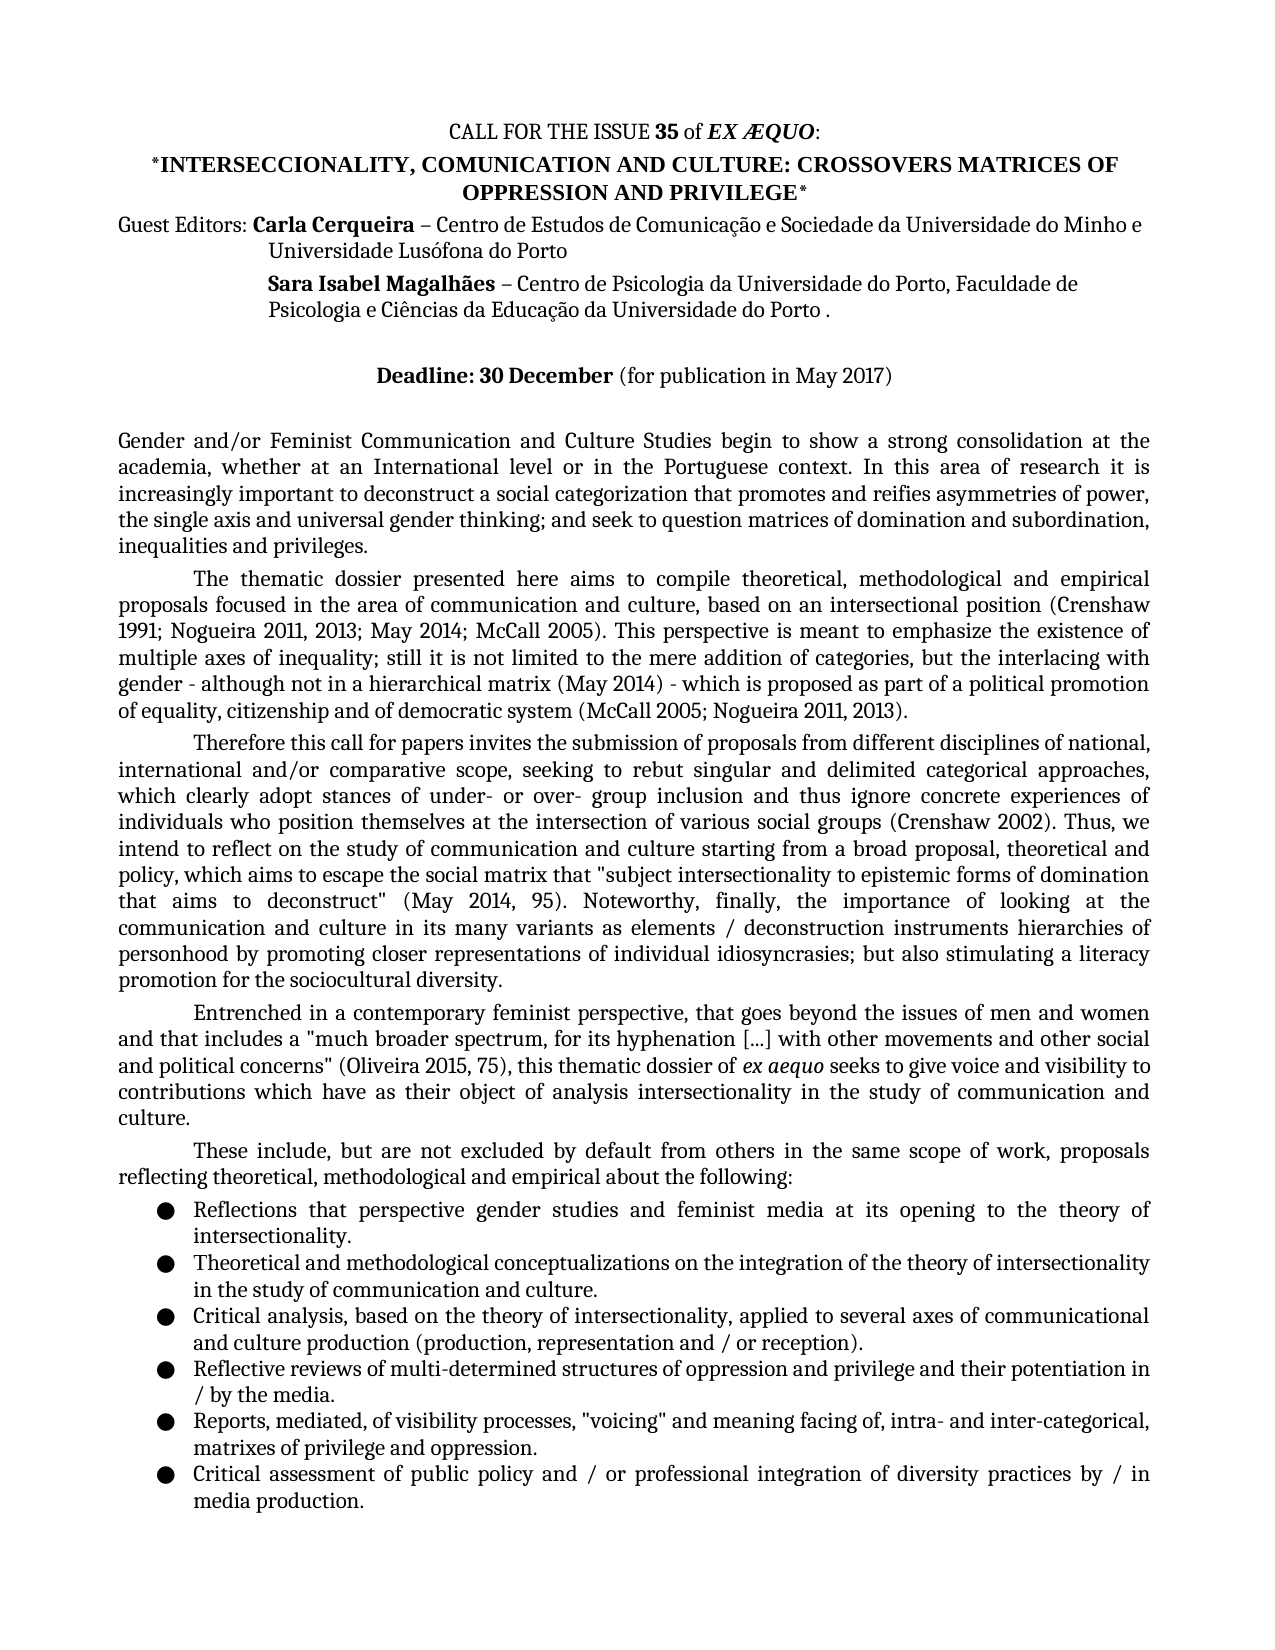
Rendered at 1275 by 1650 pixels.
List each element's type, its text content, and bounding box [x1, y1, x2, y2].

text Gender and/or Feminist Communication and Culture Studies begin to show a strong consolidation at the academia, whether at an International level or in the Portuguese context. In this area of research it is increasingly important to deconstruct a social categorization that promotes and reifies asymmetries of power, the single axis and universal gender thinking; and seek to question matrices of domination and subordination, inequalities and privileges. [118, 428, 1152, 559]
list Reflections that perspective gender studies and feminist media at its opening to the theory of intersectionality. [156, 1197, 1152, 1249]
list Reflective reviews of multi-determined structures of oppression and privilege and their potentiation in / by the media. [156, 1356, 1152, 1408]
text *INTERSECCIONALITY, COMUNICATION AND CULTURE: CROSSOVERS MATRICES OF OPPRESSION AND PRIVILEGE* [118, 151, 1152, 206]
text Therefore this call for papers invites the submission of proposals from different disciplines of national, international and/or comparative scope, seeking to rebut singular and delimited categorical approaches, which clearly adopt stances of under- or over- group inclusion and thus ignore concrete experiences of individuals who position themselves at the intersection of various social groups (Crenshaw 2002). Thus, we intend to reflect on the study of communication and culture starting from a broad proposal, theoretical and policy, which aims to escape the social matrix that "subject intersectionality to epistemic forms of domination that aims to deconstruct" (May 2014, 95). Noteworthy, finally, the importance of looking at the communication and culture in its many variants as elements / deconstruction instruments hierarchies of personhood by promoting closer representations of individual idiosyncrasies; but also stimulating a literacy promotion for the sociocultural diversity. [118, 730, 1152, 993]
text The thematic dossier presented here aims to compile theoretical, methodological and empirical proposals focused in the area of communication and culture, based on an intersectional position (Crenshaw 1991; Nogueira 2011, 2013; May 2014; McCall 2005). This perspective is meant to emphasize the existence of multiple axes of inequality; still it is not limited to the mere addition of categories, but the interlacing with gender - although not in a hierarchical matrix (May 2014) - which is proposed as part of a political promotion of equality, citizenship and of democratic system (McCall 2005; Nogueira 2011, 2013). [118, 566, 1152, 724]
list Theoretical and methodological conceptualizations on the integration of the theory of intersectionality in the study of communication and culture. [156, 1249, 1152, 1303]
text These include, but are not excluded by default from others in the same scope of work, proposals reflecting theoretical, methodological and empirical about the following: [118, 1138, 1152, 1191]
text Deadline: 30 December (for publication in May 2017) [118, 362, 1152, 389]
list Critical assessment of public policy and / or professional integration of diversity practices by / in media production. [156, 1461, 1152, 1514]
text Sara Isabel Magalhães – Centro de Psicologia da Universidade do Porto, Faculdade de Psicologia e Ciências da Educação da Universidade do Porto . [268, 271, 1152, 323]
list Reports, mediated, of visibility processes, "voicing" and meaning facing of, intra- and inter-categorical, matrixes of privilege and oppression. [156, 1408, 1152, 1461]
text Entrenched in a contemporary feminist perspective, that goes beyond the issues of men and women and that includes a "much broader spectrum, for its hyphenation [...] with other movements and other social and political concerns" (Oliveira 2015, 75), this thematic dossier of ex aequo seeks to give voice and visibility to contributions which have as their object of analysis intersectionality in the study of communication and culture. [118, 1000, 1152, 1132]
text Guest Editors: Carla Cerqueira – Centro de Estudos de Comunicação e Sociedade da Universidade do Minho e Universidade Lusófona do Porto [118, 212, 1152, 264]
list Critical analysis, based on the theory of intersectionality, applied to several axes of communicational and culture production (production, representation and / or reception). [156, 1303, 1152, 1356]
text CALL FOR THE ISSUE 35 of EX ÆQUO: [118, 118, 1152, 145]
